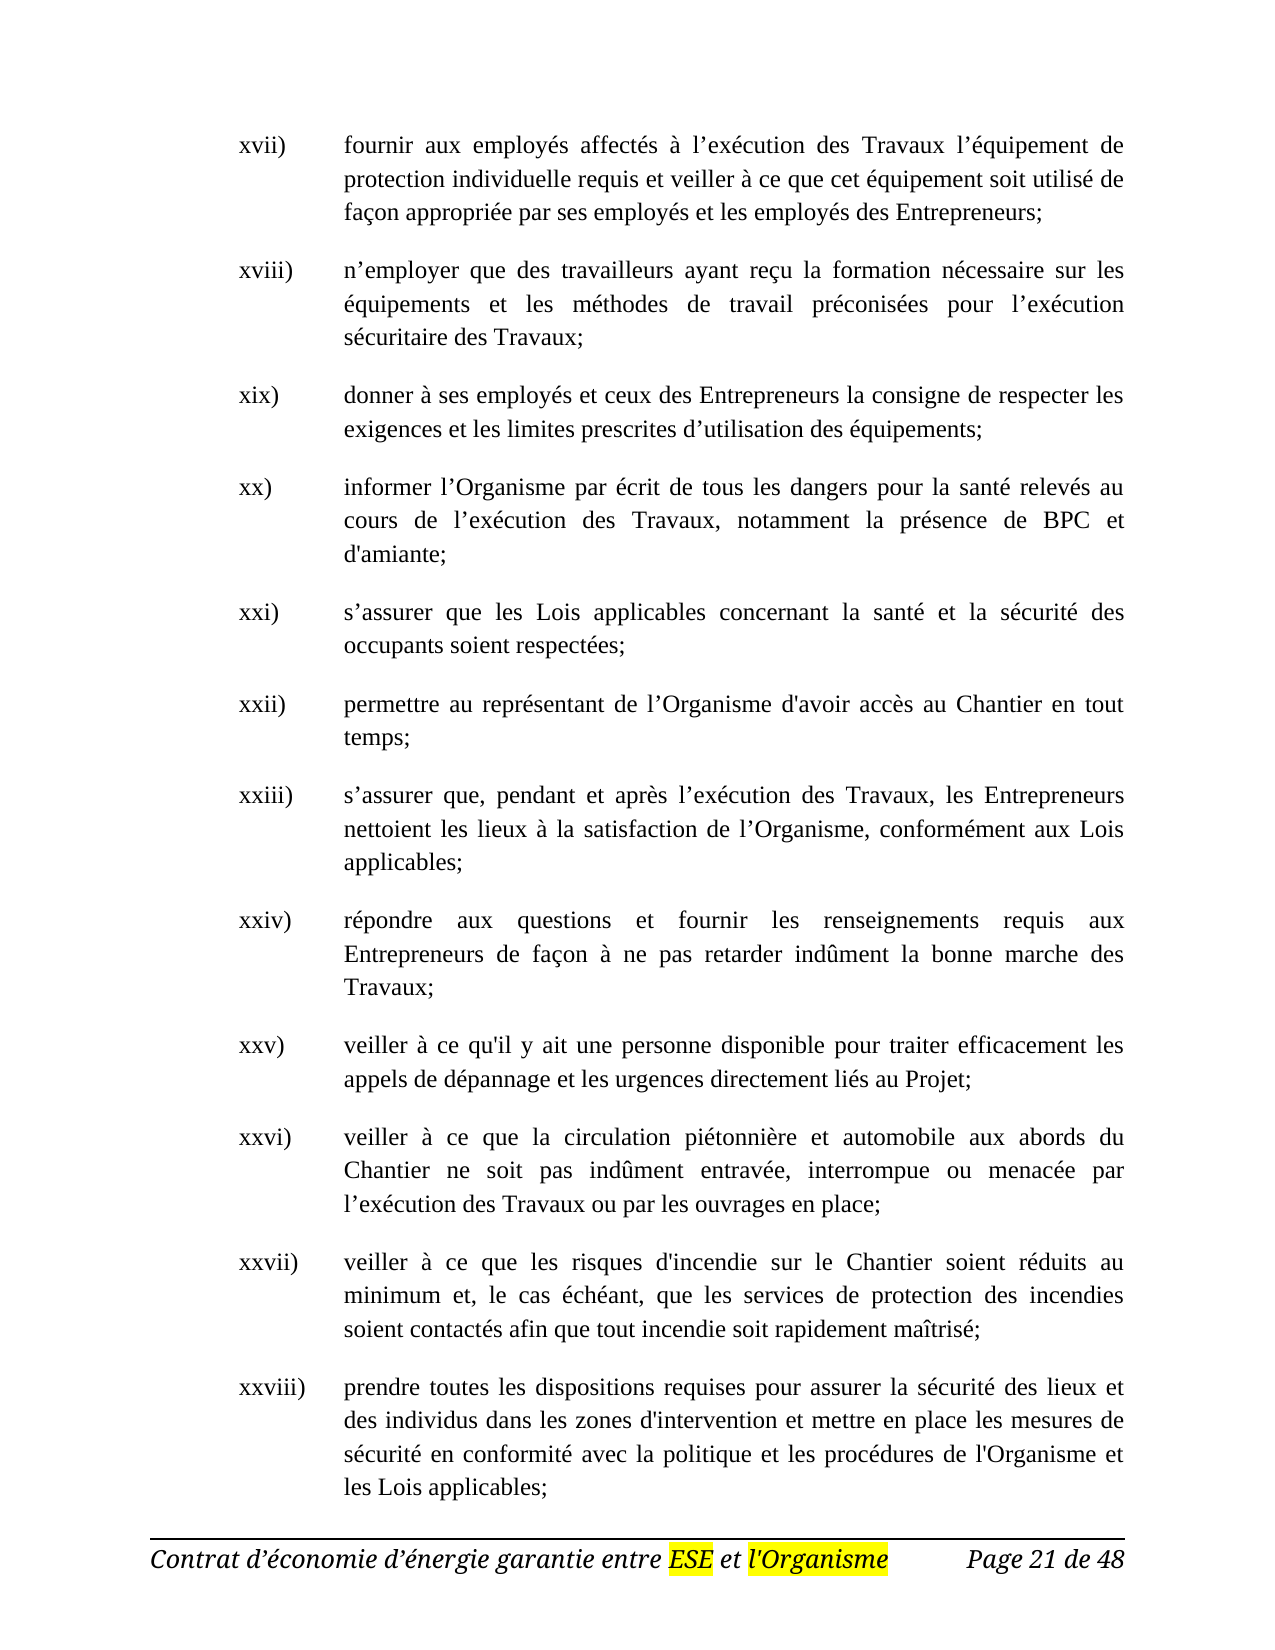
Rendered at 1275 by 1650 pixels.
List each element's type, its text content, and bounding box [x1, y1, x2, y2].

subtitle veiller à ce que la circulation piétonnière et automobile aux abords du Chantier ne soit pas indûment entravée, interrompue ou menacée par l’exécution des Travaux ou par les ouvrages en place; [239, 1118, 1125, 1218]
subtitle veiller à ce que les risques d'incendie sur le Chantier soient réduits au minimum et, le cas échéant, que les services de protection des incendies soient contactés afin que tout incendie soit rapidement maîtrisé; [239, 1243, 1125, 1343]
subtitle permettre au représentant de l’Organisme d'avoir accès au Chantier en tout temps; [239, 684, 1125, 751]
subtitle s’assurer que, pendant et après l’exécution des Travaux, les Entrepreneurs nettoient les lieux à la satisfaction de l’Organisme, conformément aux Lois applicables; [239, 776, 1125, 876]
subtitle prendre toutes les dispositions requises pour assurer la sécurité des lieux et des individus dans les zones d'intervention et mettre en place les mesures de sécurité en conformité avec la politique et les procédures de l'Organisme et les Lois applicables; [239, 1368, 1125, 1501]
subtitle s’assurer que les Lois applicables concernant la santé et la sécurité des occupants soient respectées; [239, 593, 1125, 659]
subtitle informer l’Organisme par écrit de tous les dangers pour la santé relevés au cours de l’exécution des Travaux, notamment la présence de BPC et d'amiante; [239, 468, 1125, 568]
subtitle fournir aux employés affectés à l’exécution des Travaux l’équipement de protection individuelle requis et veiller à ce que cet équipement soit utilisé de façon appropriée par ses employés et les employés des Entrepreneurs; [239, 126, 1125, 226]
subtitle n’employer que des travailleurs ayant reçu la formation nécessaire sur les équipements et les méthodes de travail préconisées pour l’exécution sécuritaire des Travaux; [239, 251, 1125, 351]
subtitle veiller à ce qu'il y ait une personne disponible pour traiter efficacement les appels de dépannage et les urgences directement liés au Projet; [239, 1026, 1125, 1093]
subtitle donner à ses employés et ceux des Entrepreneurs la consigne de respecter les exigences et les limites prescrites d’utilisation des équipements; [239, 376, 1125, 443]
subtitle répondre aux questions et fournir les renseignements requis aux Entrepreneurs de façon à ne pas retarder indûment la bonne marche des Travaux; [239, 901, 1125, 1001]
